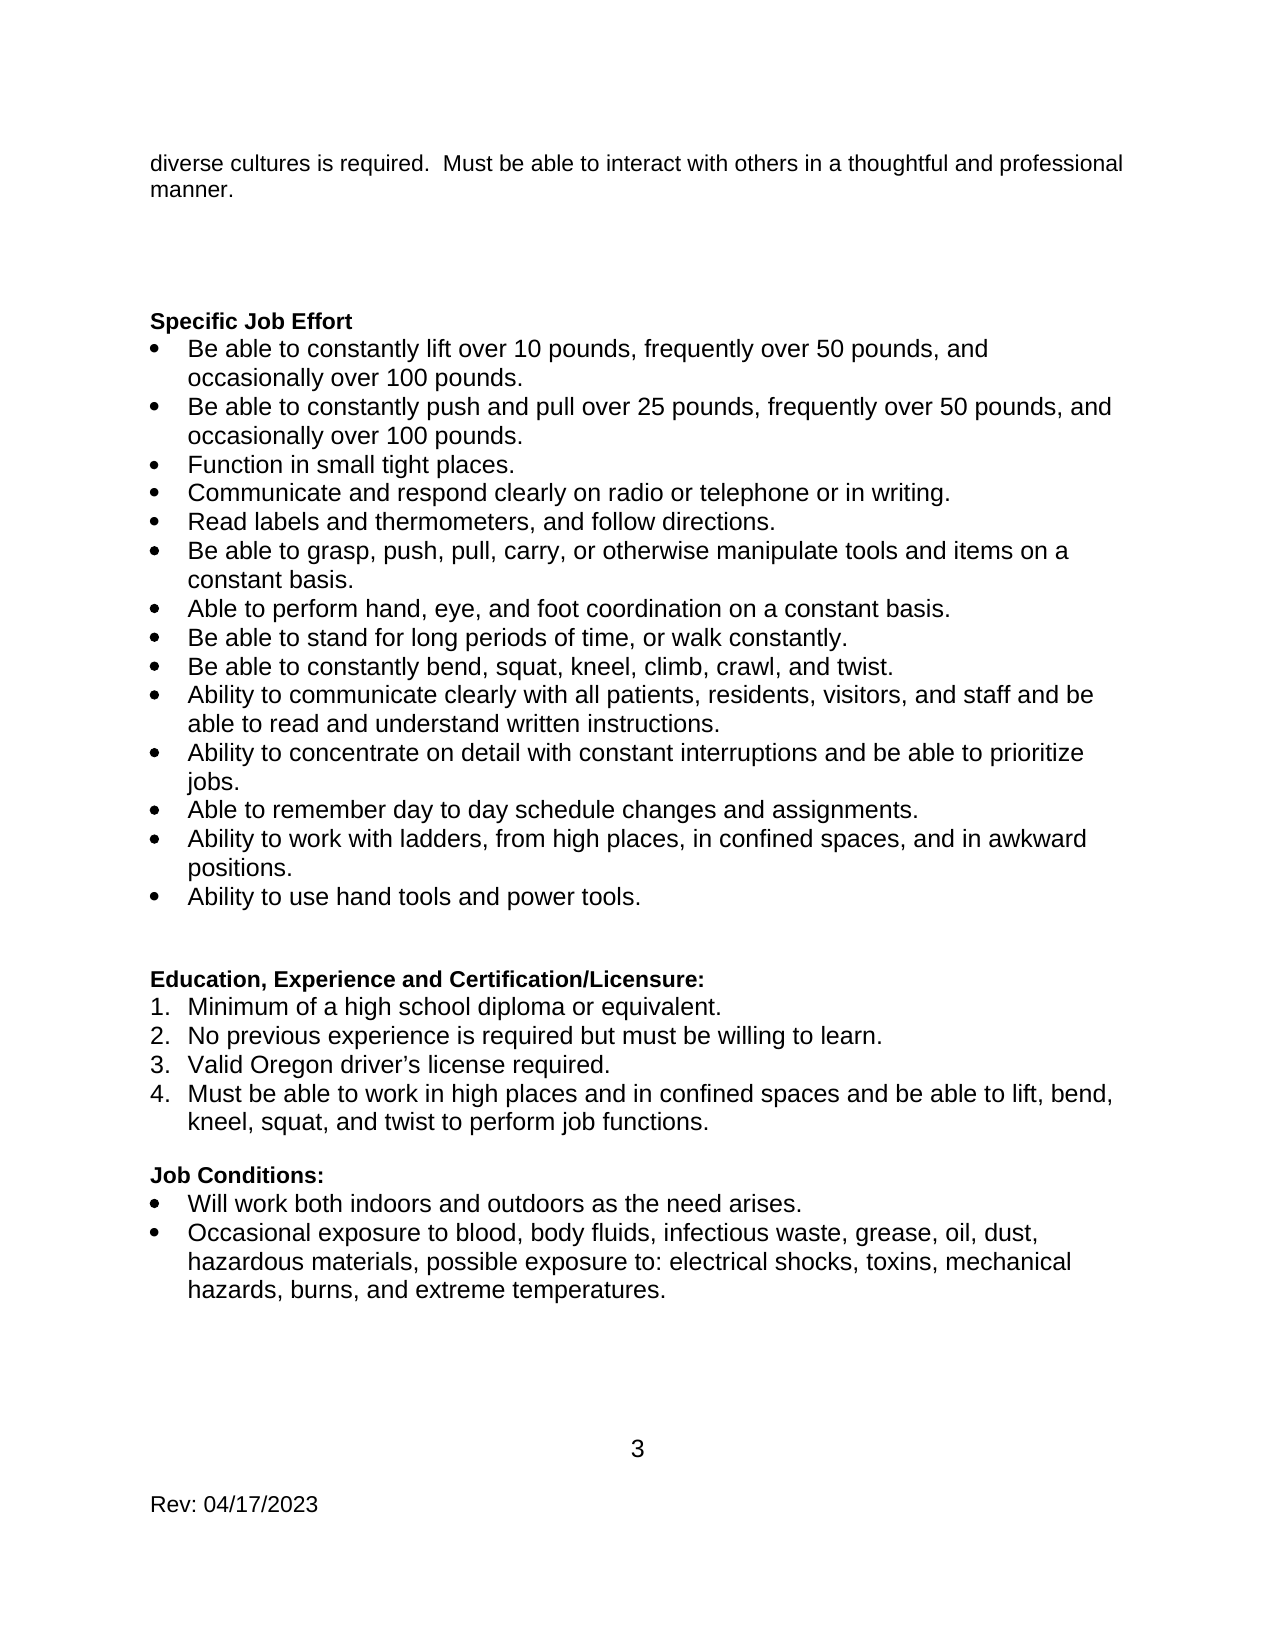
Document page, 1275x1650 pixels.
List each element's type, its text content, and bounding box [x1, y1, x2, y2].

text Specific Job Effort [150, 308, 1125, 334]
list Be able to constantly push and pull over 25 pounds, frequently over 50 pounds, and occasionally over 100 pounds. [150, 392, 1125, 450]
list Must be able to work in high places and in confined spaces and be able to lift, bend, kneel, squat, and twist to perform job functions. [150, 1078, 1125, 1136]
list Ability to concentrate on detail with constant interruptions and be able to prioritize jobs. [150, 738, 1125, 796]
list Able to perform hand, eye, and foot coordination on a constant basis. [150, 594, 1125, 623]
list Minimum of a high school diploma or equivalent. [150, 992, 1125, 1021]
list Be able to grasp, push, pull, carry, or otherwise manipulate tools and items on a constant basis. [150, 536, 1125, 594]
list Function in small tight places. [150, 450, 1125, 478]
list Valid Oregon driver’s license required. [150, 1050, 1125, 1078]
text Education, Experience and Certification/Licensure: [150, 966, 1125, 992]
list Ability to use hand tools and power tools. [150, 882, 1125, 911]
list Occasional exposure to blood, body fluids, infectious waste, grease, oil, dust, hazardous materials, possible exposure to: electrical shocks, toxins, mechanical hazards, burns, and extreme temperatures. [150, 1218, 1125, 1304]
list Read labels and thermometers, and follow directions. [150, 507, 1125, 536]
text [150, 150, 1125, 203]
list No previous experience is required but must be willing to learn. [150, 1021, 1125, 1050]
list Ability to communicate clearly with all patients, residents, visitors, and staff and be able to read and understand written instructions. [150, 680, 1125, 738]
list Be able to constantly lift over 10 pounds, frequently over 50 pounds, and occasionally over 100 pounds. [150, 334, 1125, 392]
list Be able to constantly bend, squat, kneel, climb, crawl, and twist. [150, 651, 1125, 680]
list Able to remember day to day schedule changes and assignments. [150, 796, 1125, 824]
list Communicate and respond clearly on radio or telephone or in writing. [150, 478, 1125, 507]
text Job Conditions: [150, 1162, 1125, 1189]
list Be able to stand for long periods of time, or walk constantly. [150, 623, 1125, 651]
list Ability to work with ladders, from high places, in confined spaces, and in awkward positions. [150, 824, 1125, 882]
list Will work both indoors and outdoors as the need arises. [150, 1189, 1125, 1218]
